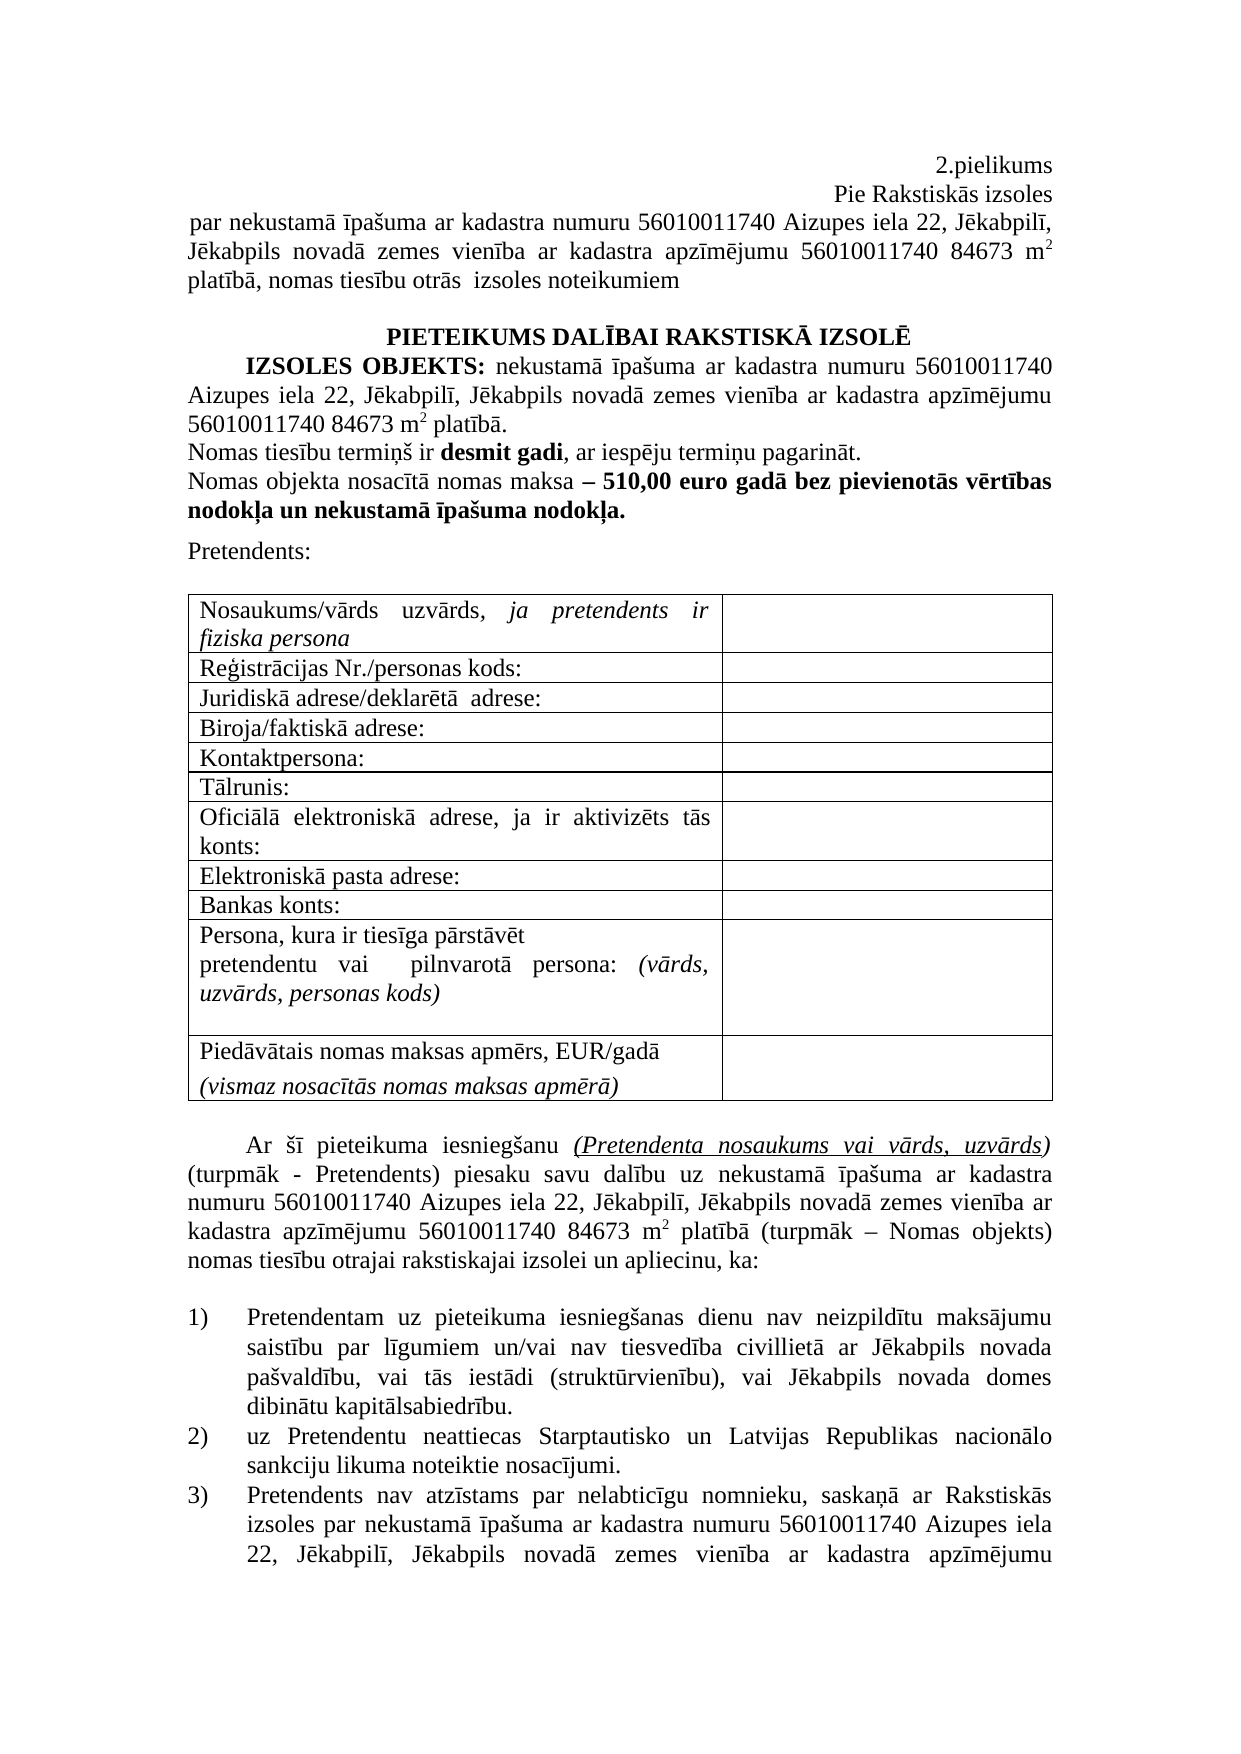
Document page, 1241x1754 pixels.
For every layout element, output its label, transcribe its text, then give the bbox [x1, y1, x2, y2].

table_cell Biroja/faktiskā adrese: [189, 713, 722, 742]
table_cell [723, 713, 1052, 742]
text par nekustamā īpašuma ar kadastra numuru 56010011740 Aizupes iela 22, Jēkabpilī, Jēkabpils novadā zemes vienība ar kadastra apzīmējumu 56010011740 84673 m2 platībā, nomas tiesību otrās izsoles noteikumiem [187, 207, 1053, 294]
table_cell [723, 920, 1052, 1035]
table_cell [723, 861, 1052, 889]
table_cell [723, 743, 1052, 771]
text Nomas tiesību termiņš ir desmit gadi, ar iespēju termiņu pagarināt. [187, 437, 1053, 466]
text PIETEIKUMS DALĪBAI RAKSTISKĀ IZSOLĒ [245, 322, 1053, 351]
table_cell [723, 683, 1052, 712]
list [187, 1480, 1053, 1568]
table_cell Oficiālā elektroniskā adrese, ja ir aktivizēts tās konts: [189, 802, 722, 860]
text 2.pielikums [187, 150, 1053, 179]
table_cell Elektroniskā pasta adrese: [189, 861, 722, 889]
table_cell Tālrunis: [189, 773, 722, 801]
text Pie Rakstiskās izsoles [245, 179, 1053, 207]
table_header [723, 595, 1052, 652]
table_cell [723, 891, 1052, 919]
list Pretendentam uz pieteikuma iesniegšanas dienu nav neizpildītu maksājumu saistību par līgumiem un/vai nav tiesvedība civillietā ar Jēkabpils novada pašvaldību, vai tās iestādi (struktūrvienību), vai Jēkabpils novada domes dibinātu kapitālsabiedrību. [187, 1302, 1053, 1420]
table_cell Kontaktpersona: [189, 743, 722, 771]
table_cell [723, 773, 1052, 801]
text IZSOLES OBJEKTS: nekustamā īpašuma ar kadastra numuru 56010011740 Aizupes iela 22, Jēkabpilī, Jēkabpils novadā zemes vienība ar kadastra apzīmējumu 56010011740 84673 m2 platībā. [187, 351, 1053, 437]
table_cell Bankas konts: [189, 891, 722, 919]
table_cell [723, 653, 1052, 682]
table_cell Reģistrācijas Nr./personas kods: [189, 653, 722, 682]
list uz Pretendentu neattiecas Starptautisko un Latvijas Republikas nacionālo sankciju likuma noteiktie nosacījumi. [187, 1421, 1053, 1479]
text Pretendents: [187, 536, 1053, 565]
table_cell Piedāvātais nomas maksas apmērs, EUR/gadā (vismaz nosacītās nomas maksas apmērā) [189, 1036, 722, 1100]
text Ar šī pieteikuma iesniegšanu (Pretendenta nosaukums vai vārds, uzvārds) (turpmāk - Pretendents) piesaku savu dalību uz nekustamā īpašuma ar kadastra numuru 56010011740 Aizupes iela 22, Jēkabpilī, Jēkabpils novadā zemes vienība ar kadastra apzīmējumu 56010011740 84673 m2 platībā (turpmāk – Nomas objekts) nomas tiesību otrajai rakstiskajai izsolei un apliecinu, ka: [187, 1130, 1053, 1274]
table_cell Persona, kura ir tiesīga pārstāvēt pretendentu vai pilnvarotā persona: (vārds, uzvārds, personas kods) [189, 920, 722, 1035]
table_cell [723, 1036, 1052, 1100]
text Nomas objekta nosacītā nomas maksa – 510,00 euro gadā bez pievienotās vērtības nodokļa un nekustamā īpašuma nodokļa. [187, 466, 1053, 524]
table_cell Juridiskā adrese/deklarētā adrese: [189, 683, 722, 712]
table_cell [723, 802, 1052, 860]
table_header Nosaukums/vārds uzvārds, ja pretendents ir fiziska persona [189, 595, 722, 652]
